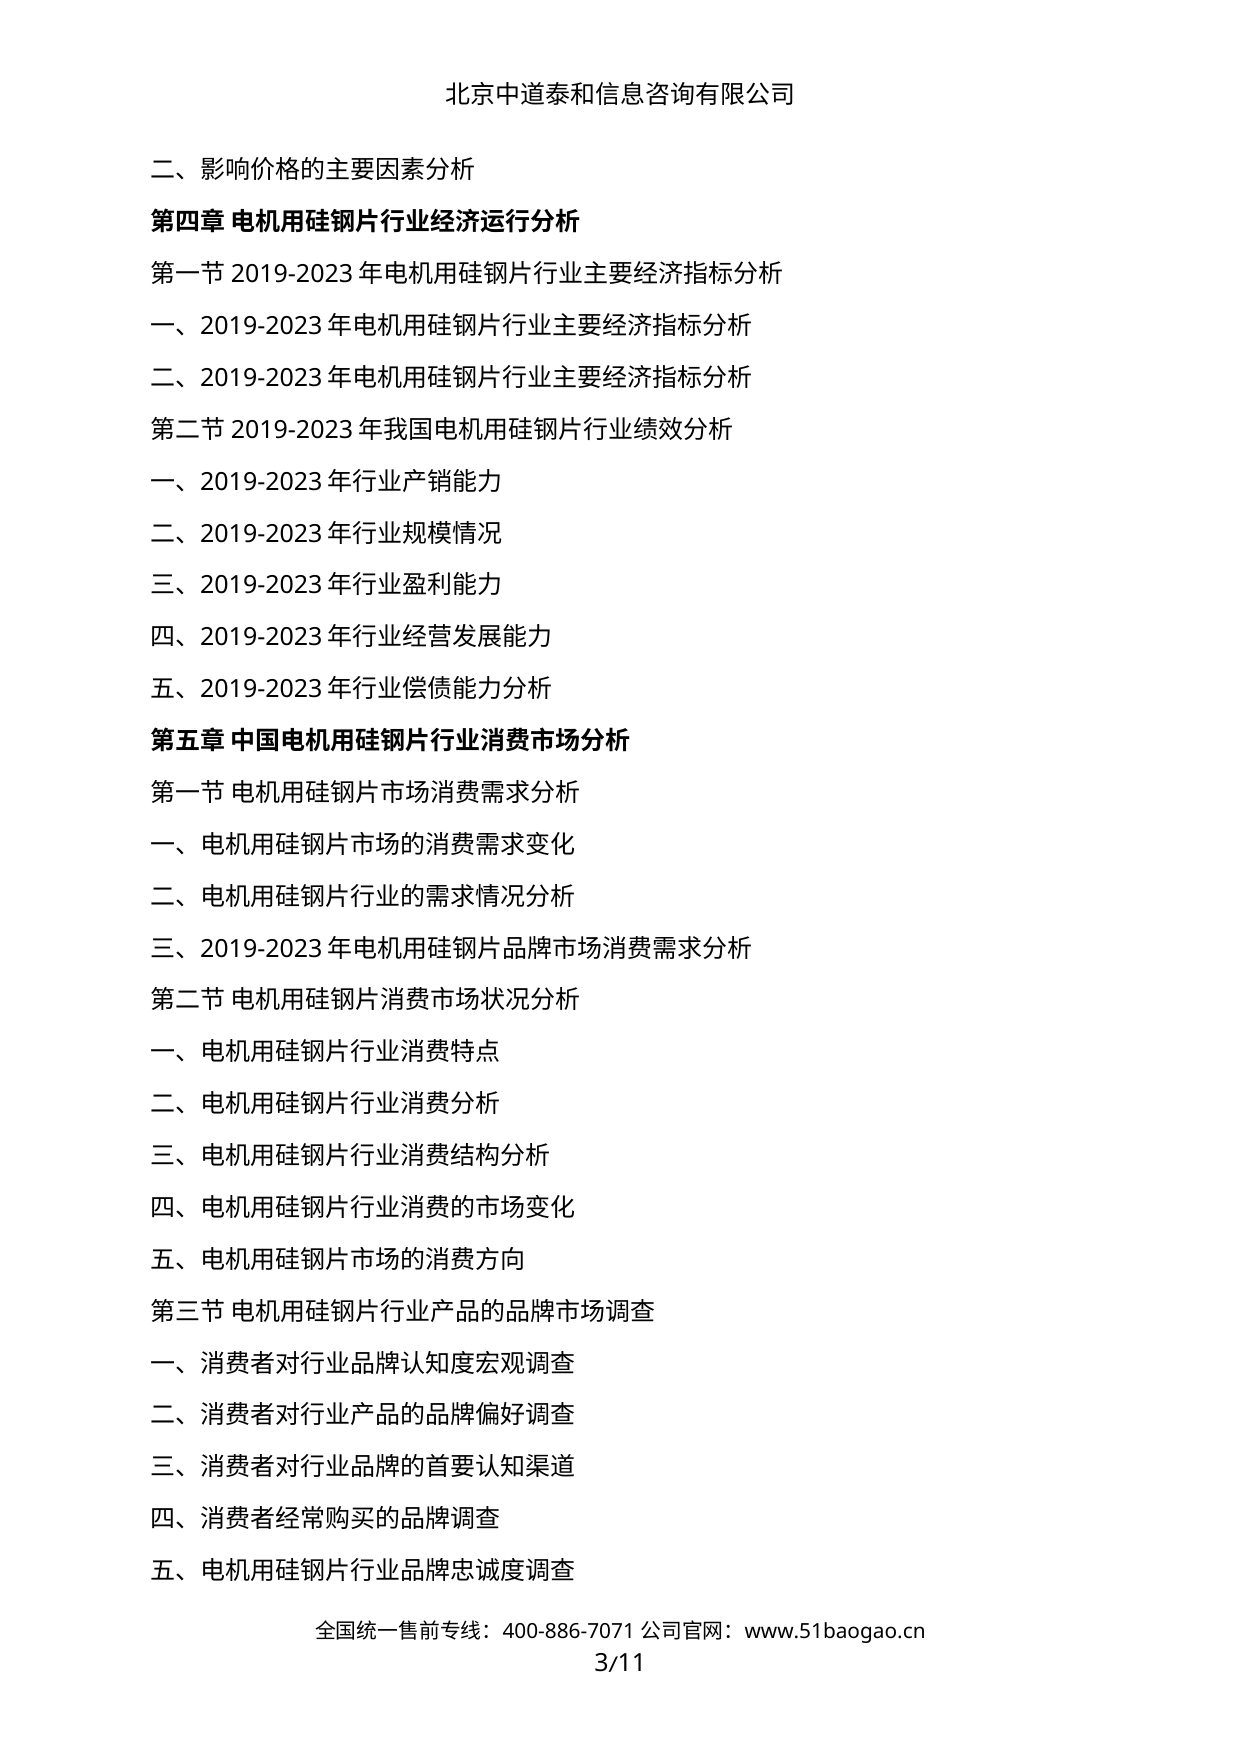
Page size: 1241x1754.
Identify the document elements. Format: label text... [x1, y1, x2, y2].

text 五、电机用硅钢片市场的消费方向 [150, 1239, 1090, 1276]
text 四、2019-2023年行业经营发展能力 [150, 617, 1090, 653]
text 二、消费者对行业产品的品牌偏好调查 [150, 1395, 1090, 1431]
text 三、2019-2023年电机用硅钢片品牌市场消费需求分析 [150, 928, 1090, 964]
text 第五章 中国电机用硅钢片行业消费市场分析 [150, 721, 1090, 757]
text 三、消费者对行业品牌的首要认知渠道 [150, 1447, 1090, 1483]
text 三、2019-2023年行业盈利能力 [150, 565, 1090, 601]
text 一、2019-2023年行业产销能力 [150, 461, 1090, 497]
text 二、电机用硅钢片行业消费分析 [150, 1084, 1090, 1120]
text 一、电机用硅钢片行业消费特点 [150, 1032, 1090, 1068]
text 五、电机用硅钢片行业品牌忠诚度调查 [150, 1551, 1090, 1587]
text 二、影响价格的主要因素分析 [150, 150, 1090, 186]
text 一、消费者对行业品牌认知度宏观调查 [150, 1343, 1090, 1379]
text 第二节 电机用硅钢片消费市场状况分析 [150, 980, 1090, 1016]
text 一、电机用硅钢片市场的消费需求变化 [150, 824, 1090, 861]
text 第一节 2019-2023年电机用硅钢片行业主要经济指标分析 [150, 254, 1090, 290]
text 一、2019-2023年电机用硅钢片行业主要经济指标分析 [150, 306, 1090, 342]
text 第三节 电机用硅钢片行业产品的品牌市场调查 [150, 1291, 1090, 1327]
text 二、2019-2023年电机用硅钢片行业主要经济指标分析 [150, 357, 1090, 394]
text 二、电机用硅钢片行业的需求情况分析 [150, 876, 1090, 912]
text 三、电机用硅钢片行业消费结构分析 [150, 1136, 1090, 1172]
text 四、电机用硅钢片行业消费的市场变化 [150, 1187, 1090, 1224]
text 第二节 2019-2023年我国电机用硅钢片行业绩效分析 [150, 409, 1090, 446]
text 五、2019-2023年行业偿债能力分析 [150, 669, 1090, 705]
text 二、2019-2023年行业规模情况 [150, 513, 1090, 549]
text 四、消费者经常购买的品牌调查 [150, 1499, 1090, 1535]
text 第一节 电机用硅钢片市场消费需求分析 [150, 772, 1090, 809]
text 第四章 电机用硅钢片行业经济运行分析 [150, 202, 1090, 238]
